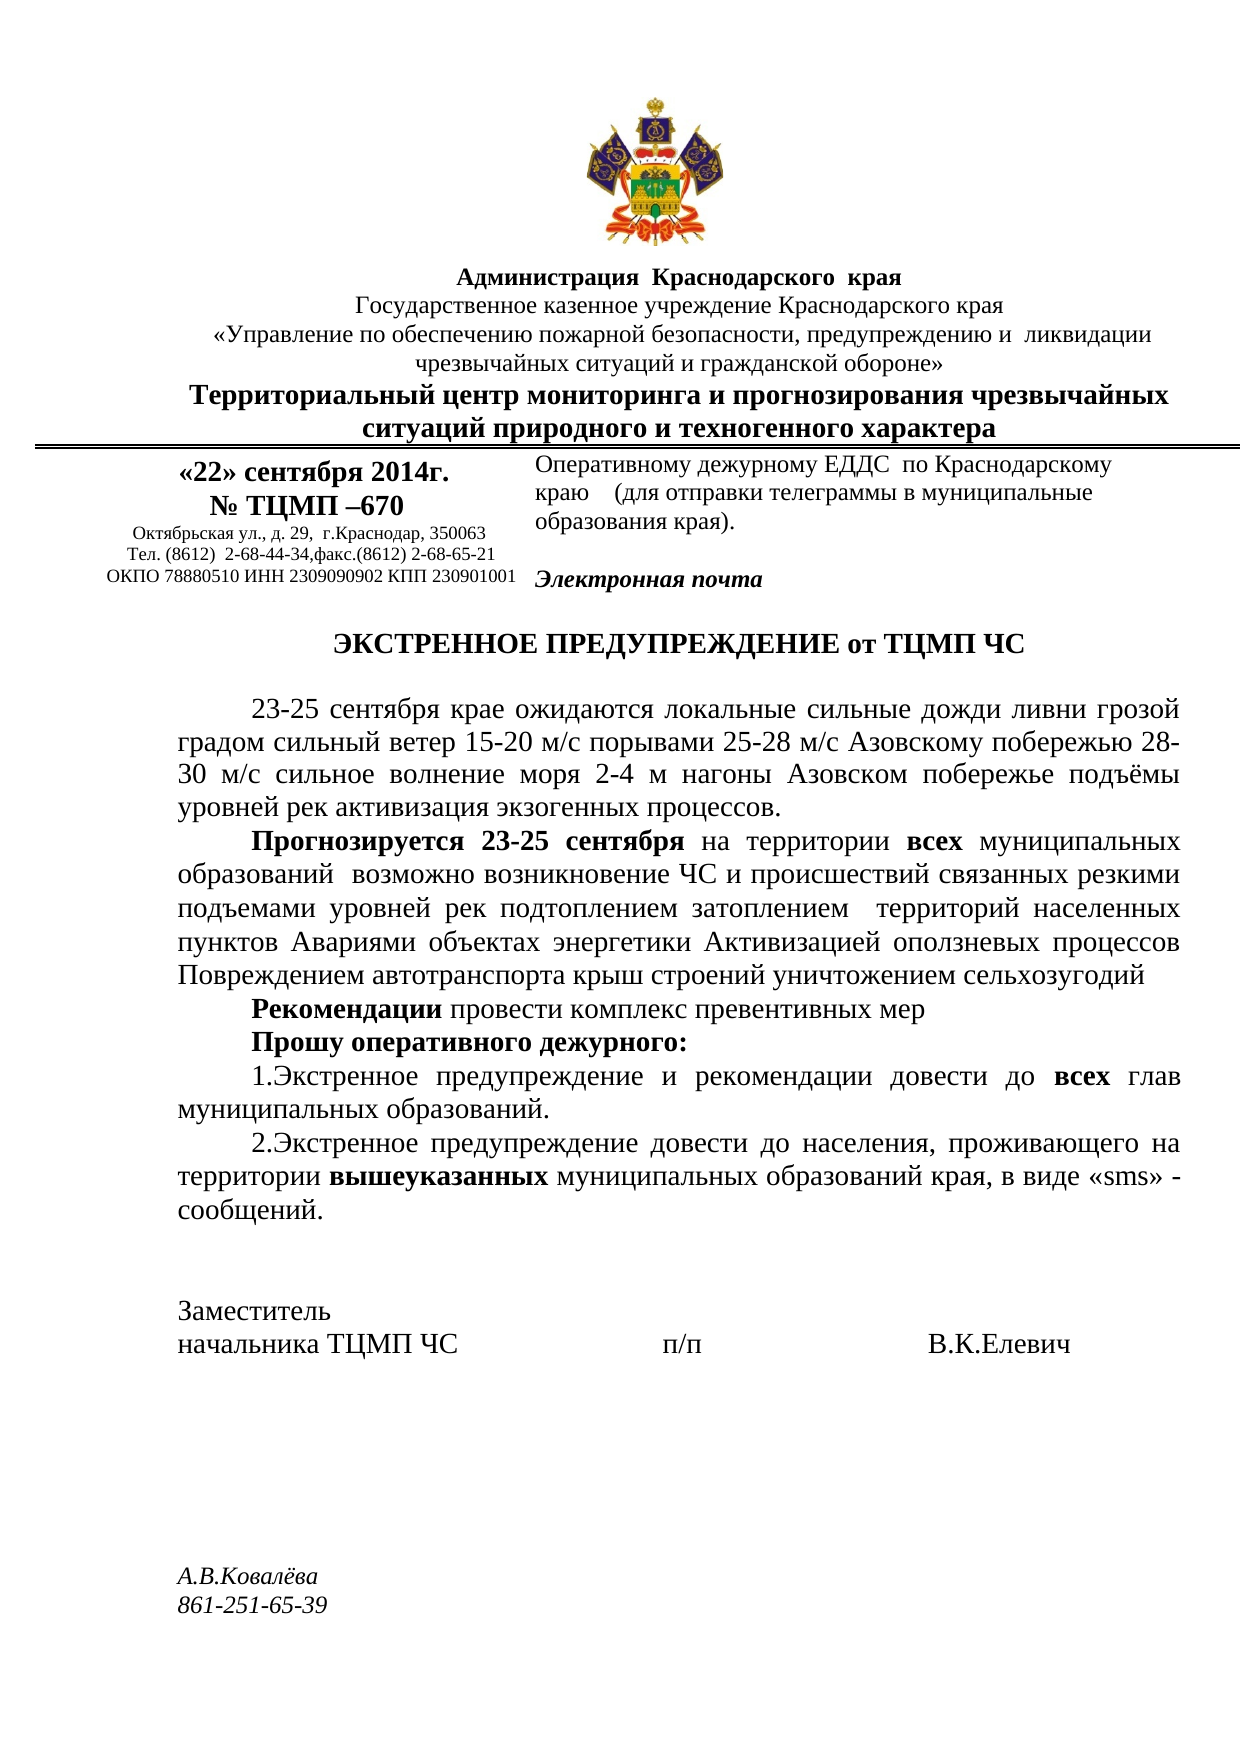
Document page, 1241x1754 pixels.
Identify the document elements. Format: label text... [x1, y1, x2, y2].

table_header «22» сентября 2014г. № ТЦМП –670 Октябрьская ул., д. 29, г.Краснодар, 350063 Тел. (8612) 2-68-44-34,факс.(8612) 2-68-65-21 ОКПО 78880510 ИНН 2309090902 КПП 230901001 [35, 449, 527, 592]
text Заместитель [177, 1293, 1181, 1326]
text 1.Экстренное предупреждение и рекомендации довести до всех глав муниципальных образований. [177, 1058, 1181, 1125]
text Государственное казенное учреждение Краснодарского края [177, 291, 1181, 319]
text Территориальный центр мониторинга и прогнозирования чрезвычайных ситуаций природного и техногенного характера [177, 377, 1181, 444]
table_header Оперативному дежурному ЕДДС по Краснодарскому краю (для отправки телеграммы в муниципальные образования края). Электронная почта [528, 449, 1240, 592]
text Прогнозируется 23-25 сентября на территории всех муниципальных образований возможно возникновение ЧС и происшествий связанных резкими подъемами уровней рек подтоплением затоплением территорий населенных пунктов Авариями объектах энергетики Активизацией оползневых процессов Повреждением автотранспорта крыш строений уничтожением сельхозугодий [177, 823, 1181, 991]
text Администрация Краснодарского края [177, 262, 1181, 291]
text 2.Экстренное предупреждение довести до населения, проживающего на территории вышеуказанных муниципальных образований края, в виде «sms» - сообщений. [177, 1125, 1181, 1226]
text начальника ТЦМП ЧС п/п В.К.Елевич [177, 1326, 1181, 1360]
text «Управление по обеспечению пожарной безопасности, предупреждению и ликвидации чрезвычайных ситуаций и гражданской обороне» [177, 319, 1181, 377]
text 23-25 сентября крае ожидаются локальные сильные дожди ливни грозой градом сильный ветер 15-20 м/с порывами 25-28 м/с Азовскому побережью 28-30 м/с сильное волнение моря 2-4 м нагоны Азовском побережье подъёмы уровней рек активизация экзогенных процессов. [177, 693, 1181, 823]
text Прошу оперативного дежурного: [177, 1024, 1181, 1058]
picture [586, 97, 724, 246]
text Рекомендации провести комплекс превентивных мер [177, 991, 1181, 1024]
text А.В.Ковалёва [177, 1561, 1181, 1590]
text 861-251-65-39 [177, 1590, 1181, 1618]
text ЭКСТРЕННОЕ ПРЕДУПРЕЖДЕНИЕ от ТЦМП ЧС [177, 626, 1181, 659]
